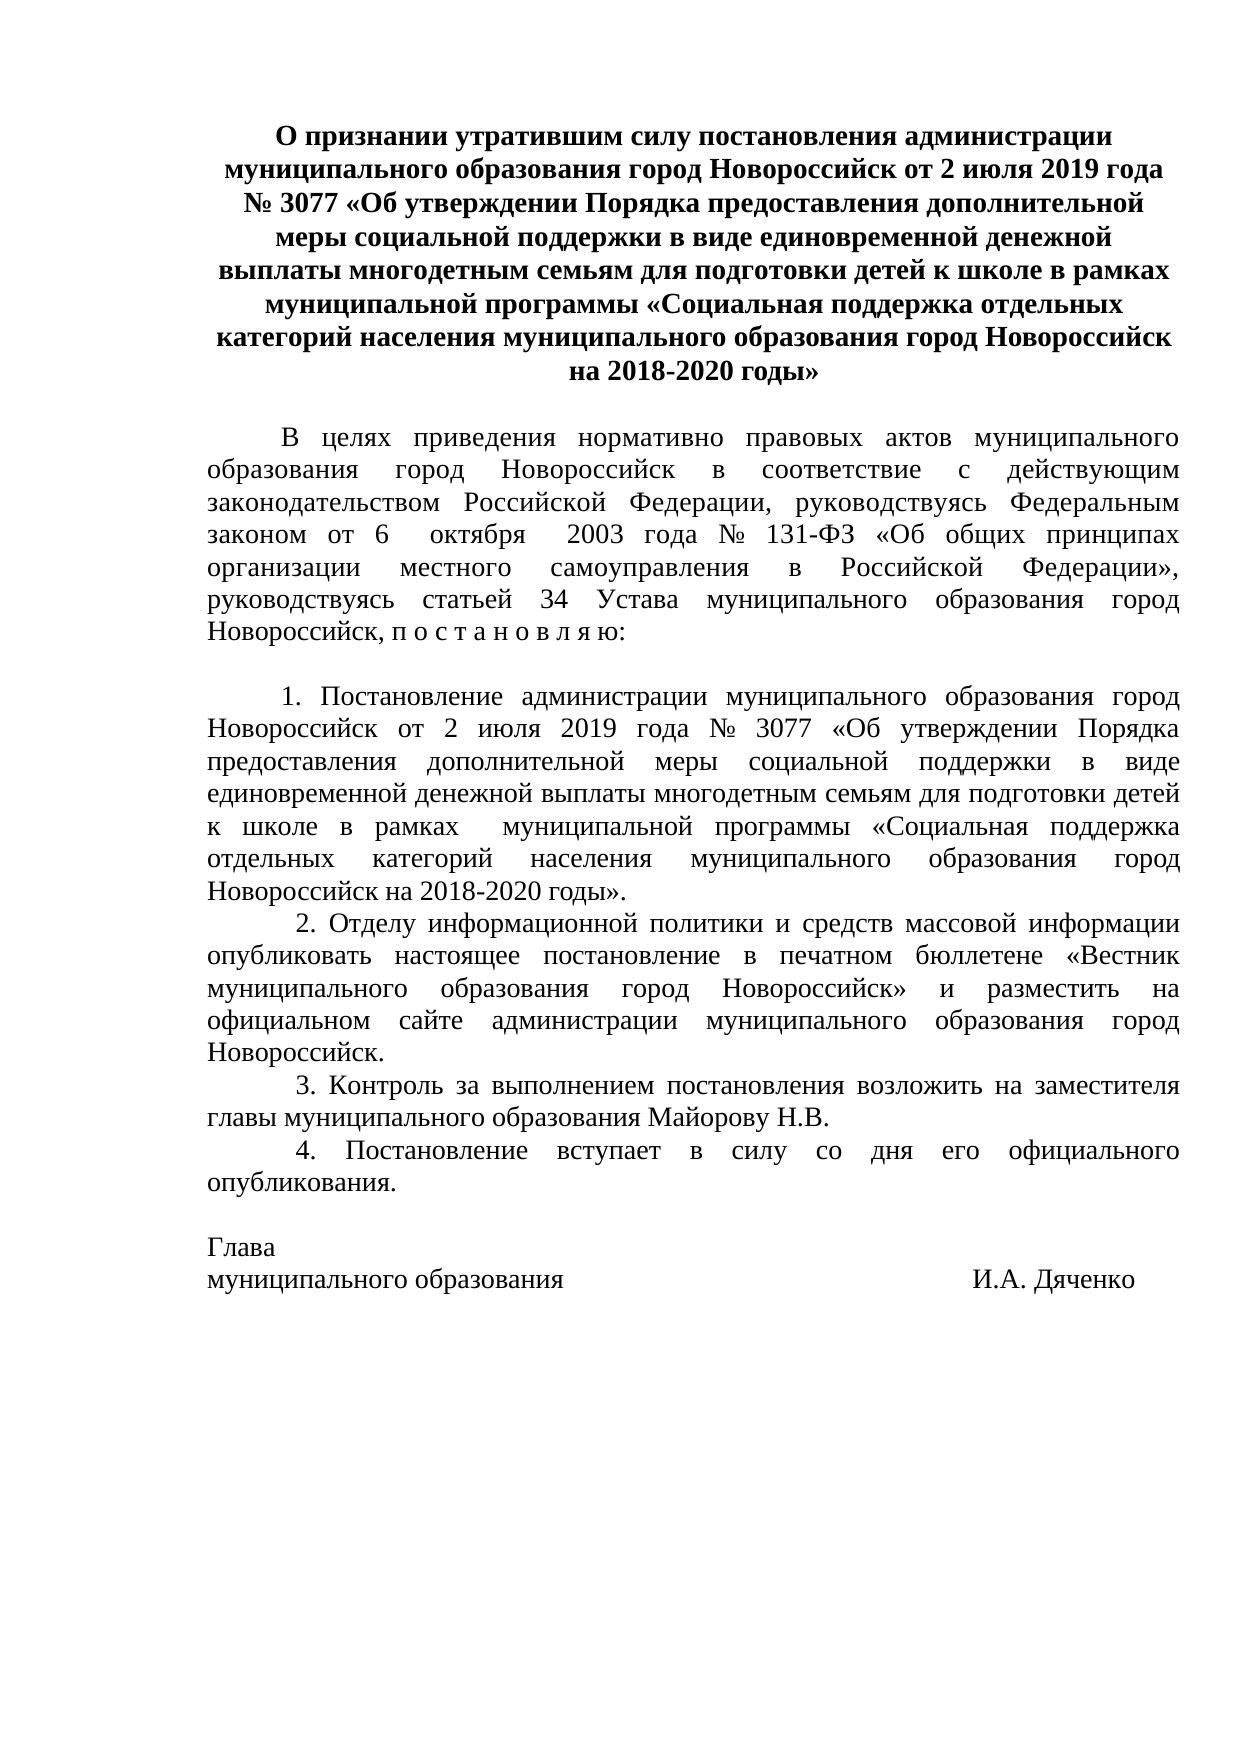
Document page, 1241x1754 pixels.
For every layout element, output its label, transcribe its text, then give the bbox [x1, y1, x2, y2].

text О признании утратившим силу постановления администрации муниципального образования город Новороссийск от 2 июля 2019 года № 3077 «Об утверждении Порядка предоставления дополнительной меры социальной поддержки в виде единовременной денежной [207, 118, 1181, 252]
text выплаты многодетным семьям для подготовки детей к школе в рамках муниципальной программы «Социальная поддержка отдельных категорий населения муниципального образования город Новороссийск на 2018-2020 годы» [207, 252, 1181, 386]
list 4. Постановление вступает в силу со дня его официального опубликования. [207, 1133, 1181, 1197]
text 1. Постановление администрации муниципального образования город Новороссийск от 2 июля 2019 года № 3077 «Об утверждении Порядка предоставления дополнительной меры социальной поддержки в виде единовременной денежной выплаты многодетным семьям для подготовки детей к школе в рамках муниципальной программы «Социальная поддержка отдельных категорий населения муниципального образования город Новороссийск на 2018-2020 годы». [207, 679, 1181, 906]
list 2. Отделу информационной политики и средств массовой информации опубликовать настоящее постановление в печатном бюллетене «Вестник муниципального образования город Новороссийск» и разместить на официальном сайте администрации муниципального образования город Новороссийск. [207, 906, 1181, 1068]
text Глава [207, 1230, 1181, 1262]
text В целях приведения нормативно правовых актов муниципального образования город Новороссийск в соответствие с действующим законодательством Российской Федерации, руководствуясь Федеральным законом от 6 октября 2003 года № 131-ФЗ «Об общих принципах организации местного самоуправления в Российской Федерации», руководствуясь статьей 34 Устава муниципального образования город Новороссийск, п о с т а н о в л я ю: [207, 420, 1181, 453]
text муниципального образования И.А. Дяченко [207, 1262, 1181, 1295]
text В целях приведения нормативно правовых актов муниципального образования город Новороссийск в соответствие с действующим законодательством Российской Федерации, руководствуясь Федеральным законом от 6 октября 2003 года № 131-ФЗ «Об общих принципах организации местного самоуправления в Российской Федерации», руководствуясь статьей 34 Устава муниципального образования город Новороссийск, п о с т а н о в л я ю: [207, 582, 1181, 647]
list 3. Контроль за выполнением постановления возложить на заместителя главы муниципального образования Майорову Н.В. [207, 1068, 1181, 1133]
